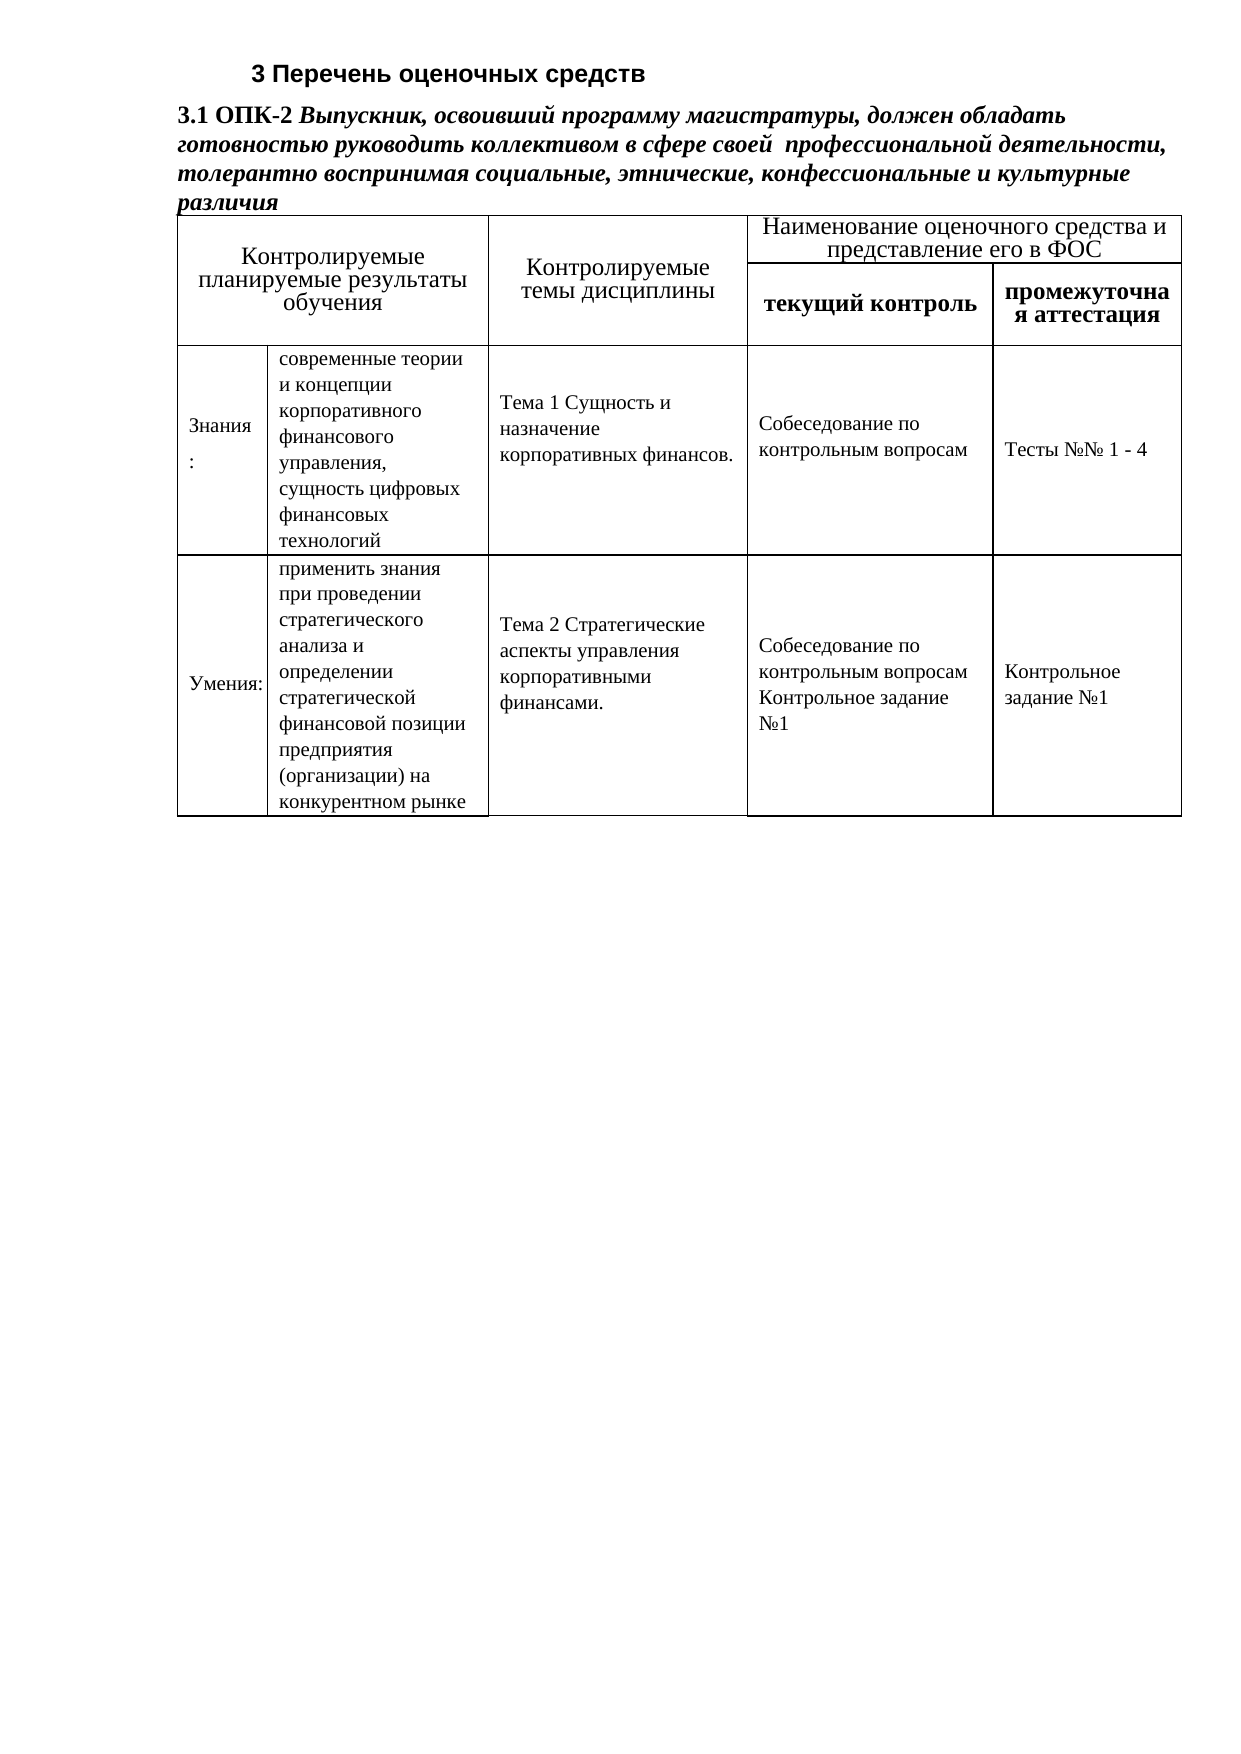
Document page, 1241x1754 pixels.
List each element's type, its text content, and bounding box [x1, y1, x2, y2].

table_cell Умения: [178, 556, 267, 815]
table_cell Контрольное задание №1 [994, 556, 1181, 815]
table_cell Тесты №№ 1 - 4 [994, 346, 1181, 554]
table_header Наименование оценочного средства и представление его в ФОС [748, 216, 1181, 262]
table_cell применить знания при проведении стратегического анализа и определении стратегической финансовой позиции предприятия (организации) на конкурентном рынке [268, 556, 488, 815]
table_cell промежуточная аттестация [994, 264, 1181, 344]
table_cell Тема 1 Сущность и назначение корпоративных финансов. [489, 346, 747, 554]
table_header Контролируемые планируемые результаты обучения [178, 216, 488, 344]
table_cell Тема 2 Стратегические аспекты управления корпоративными финансами. [489, 556, 747, 815]
table_header Контролируемые темы дисциплины [489, 216, 747, 344]
text 3 Перечень оценочных средств [177, 59, 1181, 88]
text 3.1 ОПК-2 Выпускник, освоивший программу магистратуры, должен обладать готовностью руководить коллективом в сфере своей профессиональной деятельности, толерантно воспринимая социальные, этнические, конфессиональные и культурные различия [177, 100, 1181, 215]
table_cell Знания: [178, 346, 267, 554]
table_cell Собеседование по контрольным вопросам [748, 346, 992, 554]
table_cell текущий контроль [748, 264, 992, 344]
table_cell Собеседование по контрольным вопросам Контрольное задание №1 [748, 556, 992, 815]
table_cell современные теории и концепции корпоративного финансового управления, сущность цифровых финансовых технологий [268, 346, 488, 554]
